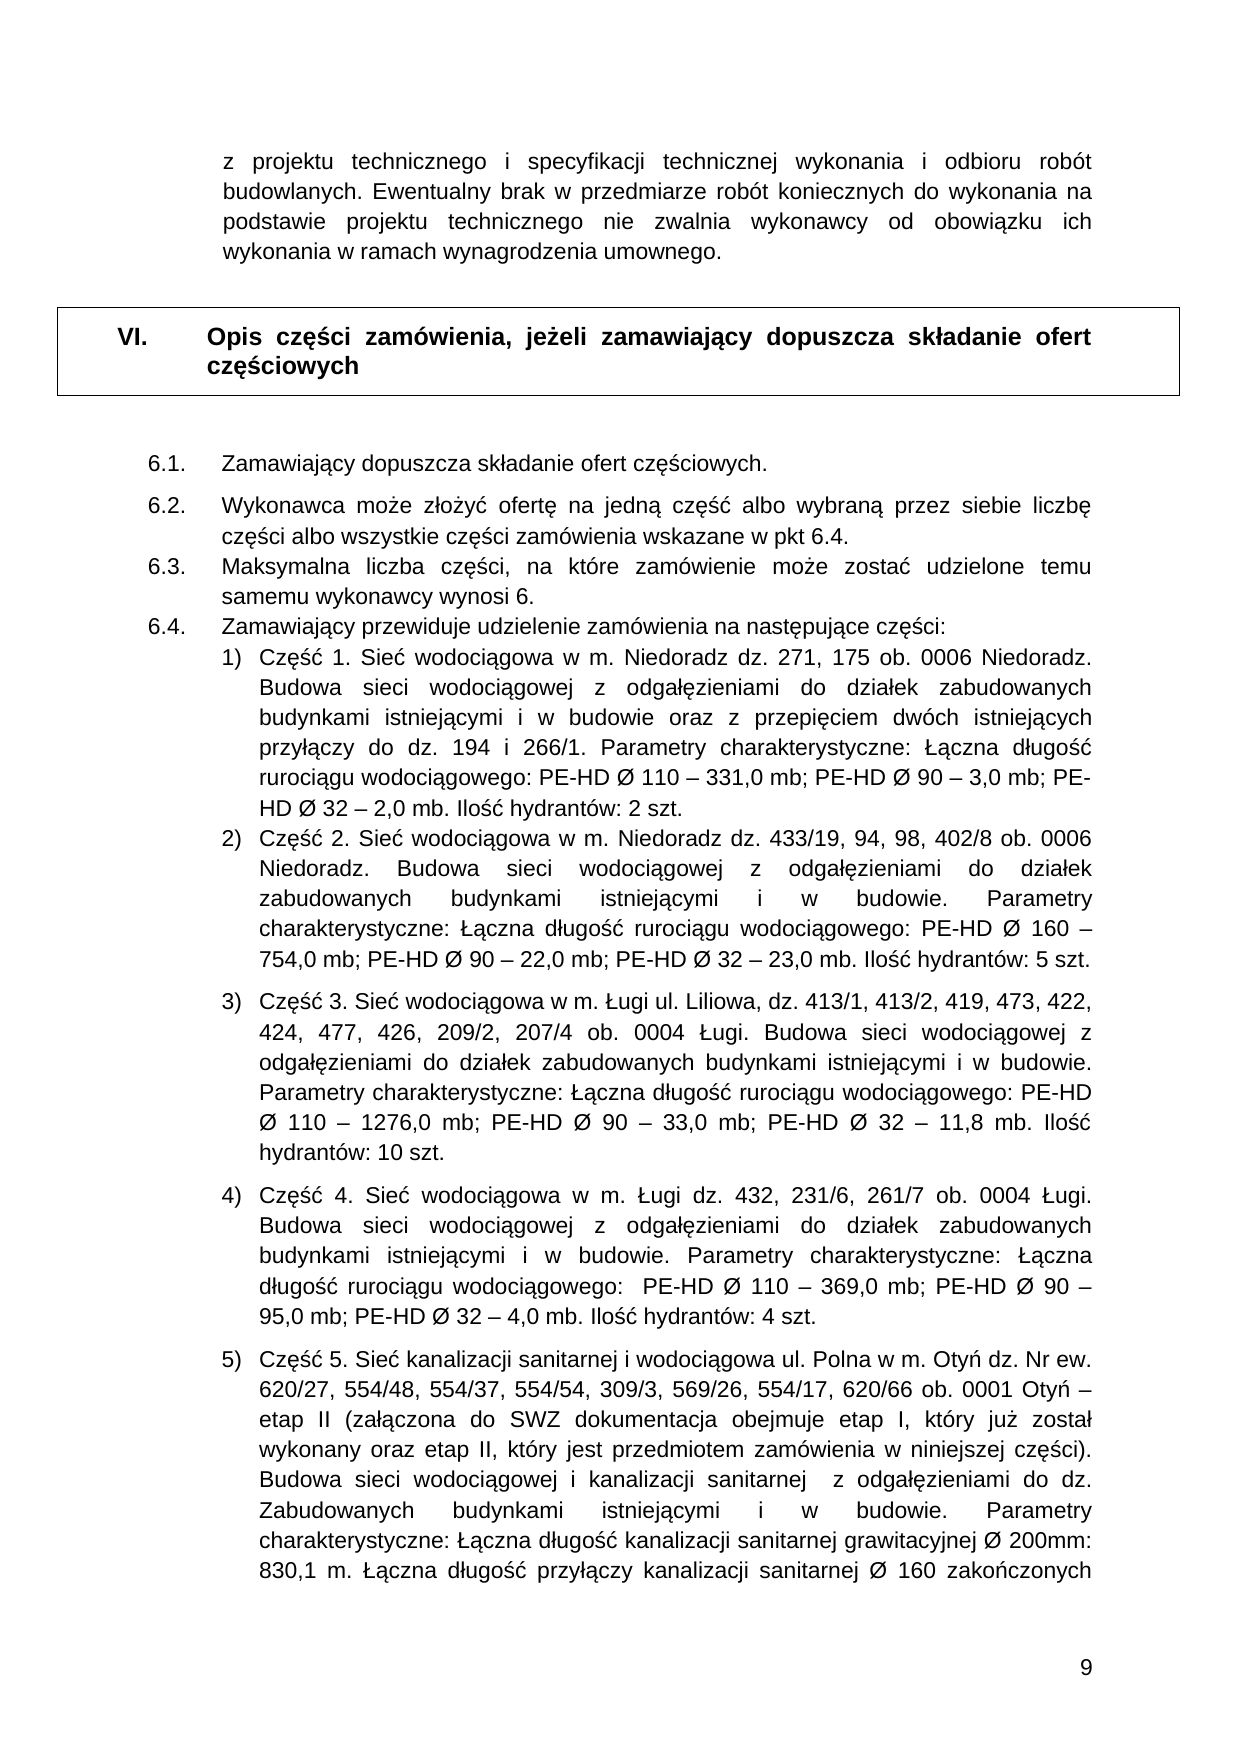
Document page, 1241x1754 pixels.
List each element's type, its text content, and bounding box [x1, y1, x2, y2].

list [221, 1346, 1093, 1583]
list Część 3. Sieć wodociągowa w m. Ługi ul. Liliowa, dz. 413/1, 413/2, 419, 473, 422, 424, 477, 426, 209/2, 207/4 ob. 0004 Ługi. Budowa sieci wodociągowej z odgałęzieniami do działek zabudowanych budynkami istniejącymi i w budowie. Parametry charakterystyczne: Łączna długość rurociągu wodociągowego: PE-HD Ø 110 – 1276,0 mb; PE-HD Ø 90 – 33,0 mb; PE-HD Ø 32 – 11,8 mb. Ilość hydrantów: 10 szt. [221, 988, 1093, 1166]
list Maksymalna liczba części, na które zamówienie może zostać udzielone temu samemu wykonawcy wynosi 6. [148, 553, 1093, 609]
list Część 2. Sieć wodociągowa w m. Niedoradz dz. 433/19, 94, 98, 402/8 ob. 0006 Niedoradz. Budowa sieci wodociągowej z odgałęzieniami do działek zabudowanych budynkami istniejącymi i w budowie. Parametry charakterystyczne: Łączna długość rurociągu wodociągowego: PE-HD Ø 160 – 754,0 mb; PE-HD Ø 90 – 22,0 mb; PE-HD Ø 32 – 23,0 mb. Ilość hydrantów: 5 szt. [221, 825, 1093, 972]
list Część 4. Sieć wodociągowa w m. Ługi dz. 432, 231/6, 261/7 ob. 0004 Ługi. Budowa sieci wodociągowej z odgałęzieniami do działek zabudowanych budynkami istniejącymi i w budowie. Parametry charakterystyczne: Łączna długość rurociągu wodociągowego: PE-HD Ø 110 – 369,0 mb; PE-HD Ø 90 – 95,0 mb; PE-HD Ø 32 – 4,0 mb. Ilość hydrantów: 4 szt. [221, 1182, 1093, 1329]
list Część 1. Sieć wodociągowa w m. Niedoradz dz. 271, 175 ob. 0006 Niedoradz. Budowa sieci wodociągowej z odgałęzieniami do działek zabudowanych budynkami istniejącymi i w budowie oraz z przepięciem dwóch istniejących przyłączy do dz. 194 i 266/1. Parametry charakterystyczne: Łączna długość rurociągu wodociągowego: PE-HD Ø 110 – 331,0 mb; PE-HD Ø 90 – 3,0 mb; PE-HD Ø 32 – 2,0 mb. Ilość hydrantów: 2 szt. [221, 643, 1093, 821]
subtitle Opis części zamówienia, jeżeli zamawiający dopuszcza składanie ofert częściowych [148, 322, 1093, 380]
list Zamawiający przewiduje udzielenie zamówienia na następujące części: [148, 613, 1093, 640]
list Wykonawca może złożyć ofertę na jedną część albo wybraną przez siebie liczbę części albo wszystkie części zamówienia wskazane w pkt 6.4. [148, 492, 1093, 549]
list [148, 148, 1093, 264]
list Zamawiający dopuszcza składanie ofert częściowych. [148, 450, 1093, 476]
